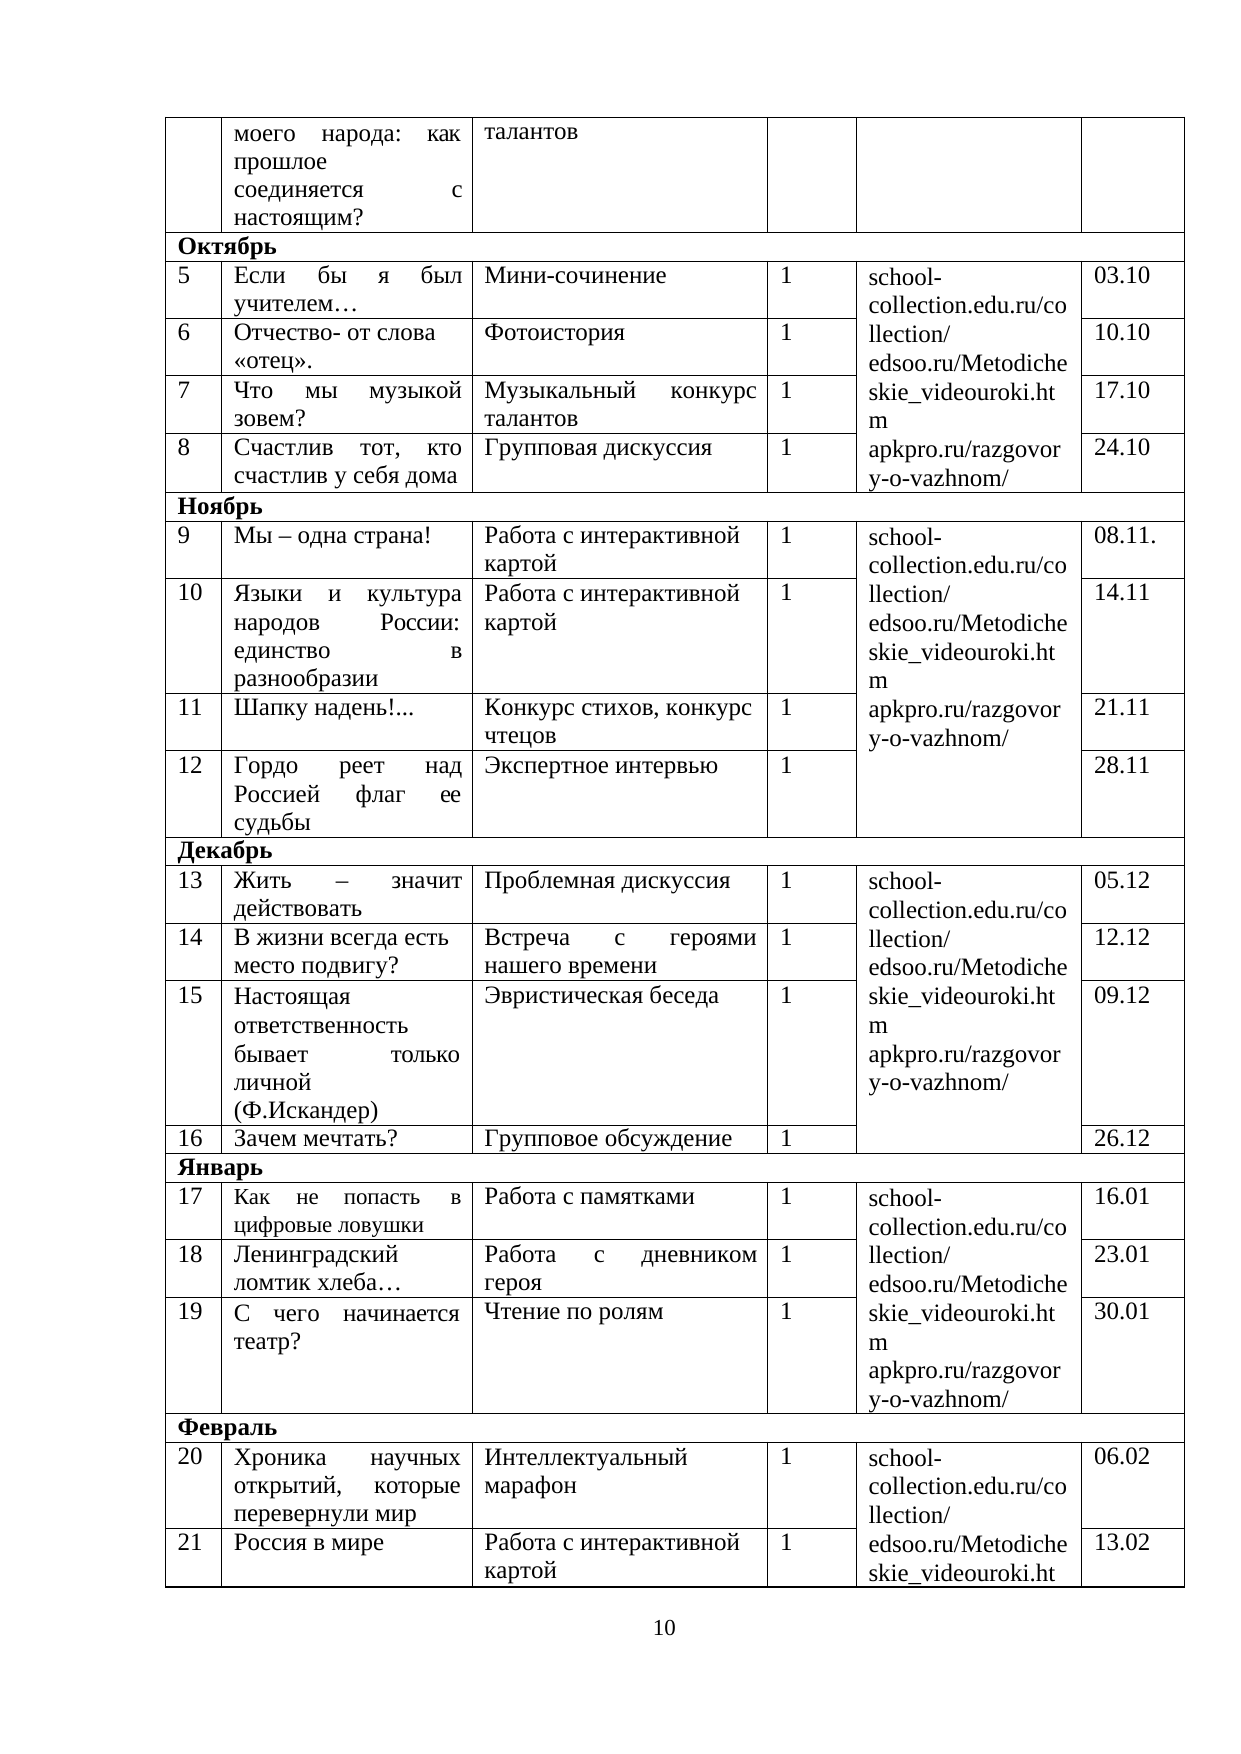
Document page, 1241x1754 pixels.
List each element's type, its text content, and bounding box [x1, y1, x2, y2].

table_cell Отчество- от слова «отец». [222, 319, 472, 375]
table_cell 14.11 [1082, 579, 1184, 693]
table_cell 12.12 [1082, 924, 1184, 980]
table_cell 26.12 [1082, 1126, 1184, 1153]
table_cell Счастлив тот, кто счастлив у себя дома [222, 434, 472, 492]
table_cell 1 [768, 694, 856, 750]
table_cell Настоящая ответственность бывает только личной (Ф.Искандер) [222, 981, 472, 1124]
table_cell С чего начинается театр? [222, 1298, 472, 1413]
table_cell Конкурс стихов, конкурс чтецов [473, 694, 767, 750]
table_cell 15 [166, 981, 221, 1124]
table_cell Работа с памятками [473, 1183, 767, 1239]
table_cell 1 [768, 579, 856, 693]
table_cell 17.10 [1082, 376, 1184, 433]
table_header [768, 118, 856, 232]
table_cell 1 [768, 924, 856, 980]
table_cell Что мы музыкой зовем? [222, 376, 472, 433]
table_cell 11 [166, 694, 221, 750]
table_cell 24.10 [1082, 434, 1184, 492]
table_cell 21.11 [1082, 694, 1184, 750]
table_cell 16 [166, 1126, 221, 1153]
table_cell 1 [768, 376, 856, 433]
table_cell 18 [166, 1240, 221, 1297]
table_cell Музыкальный конкурс талантов [473, 376, 767, 433]
table_cell 28.11 [1082, 751, 1184, 837]
table_header [857, 118, 1081, 232]
table_cell school- collection.edu.ru/co llection/ edsoo.ru/Metodiche skie_videouroki.ht m apkpro.ru/razgovor y-o-vazhnom/ [857, 866, 1081, 1153]
table_cell Интеллектуальный марафон [473, 1443, 767, 1528]
table_cell Мы – одна страна! [222, 522, 472, 578]
table_cell 1 [768, 1126, 856, 1153]
table_cell 1 [768, 434, 856, 492]
table_cell 1 [768, 262, 856, 318]
table_cell 1 [768, 1443, 856, 1528]
table_cell 14 [166, 924, 221, 980]
table_cell 7 [166, 376, 221, 433]
table_cell 12 [166, 751, 221, 837]
table_cell Экспертное интервью [473, 751, 767, 837]
table_cell Мини-сочинение [473, 262, 767, 318]
table_cell 21 [166, 1529, 221, 1586]
table_cell Чтение по ролям [473, 1298, 767, 1413]
table_cell 05.12 [1082, 866, 1184, 923]
table_cell 1 [768, 1240, 856, 1297]
table_cell Октябрь [166, 233, 1184, 261]
table_cell Шапку надень!... [222, 694, 472, 750]
table_cell 19 [166, 1298, 221, 1413]
table_cell 09.12 [1082, 981, 1184, 1124]
table_cell 6 [166, 319, 221, 375]
table_cell 06.02 [1082, 1443, 1184, 1528]
table_cell Работа с интерактивной картой [473, 1529, 767, 1586]
table_cell 1 [768, 751, 856, 837]
table_cell Групповое обсуждение [473, 1126, 767, 1153]
table_cell 16.01 [1082, 1183, 1184, 1239]
table_cell school- collection.edu.ru/co llection/ edsoo.ru/Metodiche skie_videouroki.ht m apkpro.ru/razgovor y-o-vazhnom/ [857, 1183, 1081, 1413]
table_cell school- collection.edu.ru/co llection/ edsoo.ru/Metodiche skie_videouroki.ht m apkpro.ru/razgovor y-o-vazhnom/ [857, 262, 1081, 492]
table_cell 1 [768, 1529, 856, 1586]
table_cell 23.01 [1082, 1240, 1184, 1297]
table_cell 08.11. [1082, 522, 1184, 578]
table_cell 1 [768, 981, 856, 1124]
table_cell Декабрь [166, 838, 1184, 865]
table_cell Эвристическая беседа [473, 981, 767, 1124]
table_cell 1 [768, 522, 856, 578]
table_header моего народа: как прошлое соединяется с настоящим? [222, 118, 472, 232]
table_cell Гордо реет над Россией флаг ее судьбы [222, 751, 472, 837]
table_cell Работа с дневником героя [473, 1240, 767, 1297]
table_cell 10.10 [1082, 319, 1184, 375]
table_cell school- collection.edu.ru/co llection/ edsoo.ru/Metodiche skie_videouroki.ht m apkpro.ru/razgovor y-o-vazhnom/ [857, 522, 1081, 837]
table_cell Групповая дискуссия [473, 434, 767, 492]
table_cell school- collection.edu.ru/co llection/ edsoo.ru/Metodiche skie_videouroki.ht [857, 1443, 1081, 1586]
table_cell 13.02 [1082, 1529, 1184, 1586]
table_cell Работа с интерактивной картой [473, 522, 767, 578]
table_cell Если бы я был учителем… [222, 262, 472, 318]
table_cell Проблемная дискуссия [473, 866, 767, 923]
table_cell 5 [166, 262, 221, 318]
table_cell Языки и культура народов России: единство в разнообразии [222, 579, 472, 693]
table_cell Россия в мире [222, 1529, 472, 1586]
table_cell 9 [166, 522, 221, 578]
table_cell 13 [166, 866, 221, 923]
table_cell Как не попасть в цифровые ловушки [222, 1183, 472, 1239]
table_cell Январь [166, 1154, 1184, 1182]
table_cell 17 [166, 1183, 221, 1239]
table_cell Февраль [166, 1414, 1184, 1442]
table_cell 30.01 [1082, 1298, 1184, 1413]
table_cell 1 [768, 1183, 856, 1239]
table_cell Работа с интерактивной картой [473, 579, 767, 693]
table_cell В жизни всегда есть место подвигу? [222, 924, 472, 980]
table_cell 20 [166, 1443, 221, 1528]
table_cell Жить – значит действовать [222, 866, 472, 923]
table_header [166, 118, 221, 232]
table_header [1082, 118, 1184, 232]
table_cell 8 [166, 434, 221, 492]
table_cell Фотоистория [473, 319, 767, 375]
table_header талантов [473, 118, 767, 232]
table_cell Хроника научных открытий, которые перевернули мир [222, 1443, 472, 1528]
table_cell 03.10 [1082, 262, 1184, 318]
table_cell Ноябрь [166, 493, 1184, 521]
table_cell Зачем мечтать? [222, 1126, 472, 1153]
table_cell 10 [166, 579, 221, 693]
table_cell Ленинградский ломтик хлеба… [222, 1240, 472, 1297]
table_cell 1 [768, 1298, 856, 1413]
table_cell 1 [768, 319, 856, 375]
table_cell 1 [768, 866, 856, 923]
table_cell Встреча с героями нашего времени [473, 924, 767, 980]
